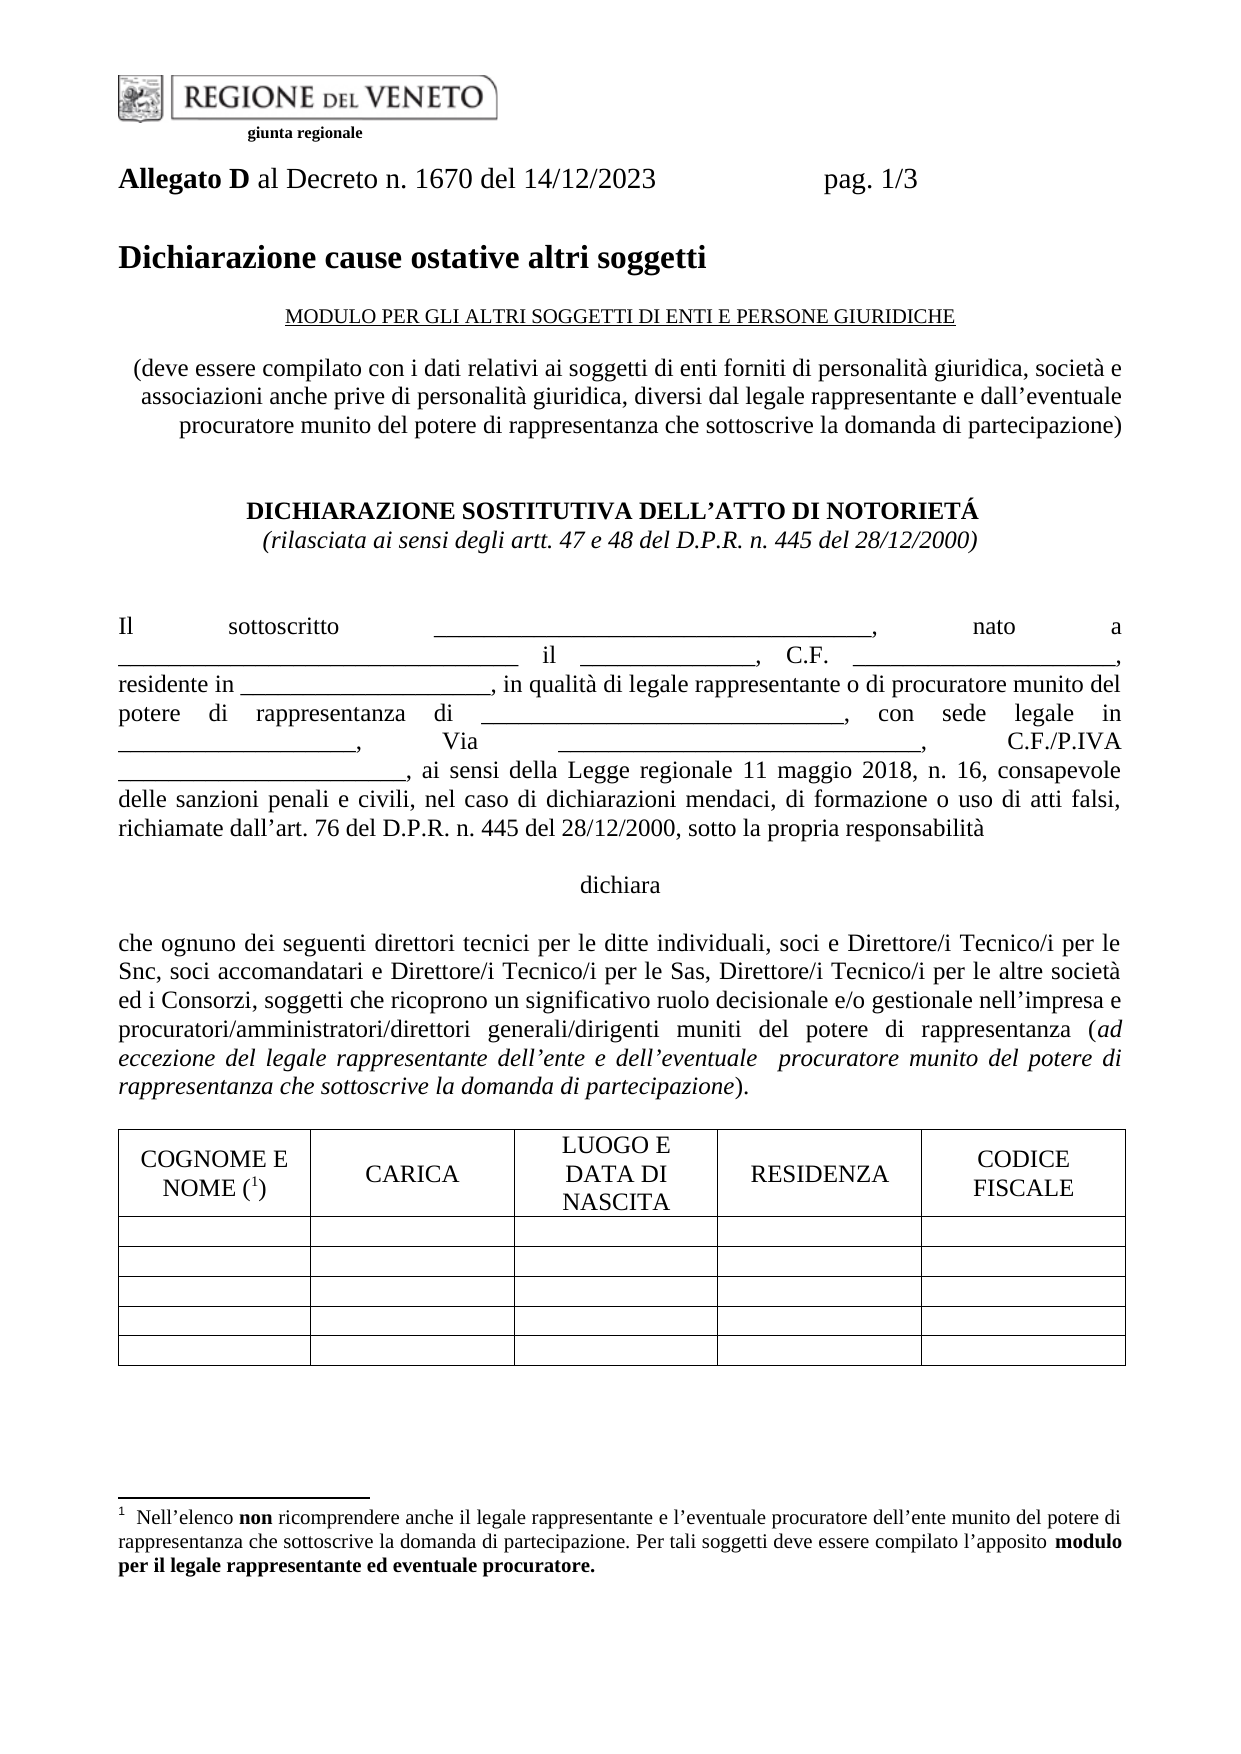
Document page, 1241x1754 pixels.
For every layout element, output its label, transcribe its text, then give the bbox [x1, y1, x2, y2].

table_cell [922, 1336, 1125, 1365]
table_cell [718, 1247, 921, 1276]
table_cell [119, 1277, 310, 1306]
table_cell [922, 1277, 1125, 1306]
table_cell [119, 1217, 310, 1246]
table_cell [922, 1307, 1125, 1335]
table_cell [311, 1277, 514, 1306]
table_cell [922, 1217, 1125, 1246]
text Il sottoscritto ___________________________________, nato a ________________________________ il ______________, C.F. _____________________, residente in ____________________, in qualità di legale rappresentante o di procuratore munito del potere di rappresentanza di _____________________________, con sede legale in ___________________, Via _____________________________, C.F./P.IVA _______________________, ai sensi della Legge regionale 11 maggio 2018, n. 16, consapevole delle sanzioni penali e civili, nel caso di dichiarazioni mendaci, di formazione o uso di atti falsi, richiamate dall’art. 76 del D.P.R. n. 445 del 28/12/2000, sotto la propria responsabilità [118, 611, 1122, 841]
text dichiara [118, 870, 1122, 899]
table_cell [311, 1336, 514, 1365]
table_header CODICE FISCALE [922, 1130, 1125, 1216]
table_cell [119, 1336, 310, 1365]
picture [118, 75, 498, 123]
table_header RESIDENZA [718, 1130, 921, 1216]
table_cell [515, 1247, 717, 1276]
text Dichiarazione cause ostative altri soggetti [118, 237, 1122, 276]
table_cell [718, 1307, 921, 1335]
table_cell [515, 1217, 717, 1246]
table_header COGNOME E NOME () [119, 1130, 310, 1216]
table_cell [311, 1247, 514, 1276]
table_cell [922, 1247, 1125, 1276]
table_cell [718, 1277, 921, 1306]
text MODULO PER GLI ALTRI SOGGETTI DI ENTI E PERSONE GIURIDICHE [118, 304, 1122, 328]
table_header LUOGO E DATA DI NASCITA [515, 1130, 717, 1216]
text che ognuno dei seguenti direttori tecnici per le ditte individuali, soci e Direttore/i Tecnico/i per le Snc, soci accomandatari e Direttore/i Tecnico/i per le Sas, Direttore/i Tecnico/i per le altre società ed i Consorzi, soggetti che ricoprono un significativo ruolo decisionale e/o gestionale nell’impresa e procuratori/amministratori/direttori generali/dirigenti muniti del potere di rappresentanza (ad eccezione del legale rappresentante dell’ente e dell’eventuale procuratore munito del potere di rappresentanza che sottoscrive la domanda di partecipazione). [118, 928, 1122, 1100]
table_header CARICA [311, 1130, 514, 1216]
table_cell [515, 1336, 717, 1365]
table_cell [311, 1307, 514, 1335]
table_cell [718, 1336, 921, 1365]
text DICHIARAZIONE SOSTITUTIVA DELL’ATTO DI NOTORIETÁ [103, 496, 1122, 525]
table_cell [119, 1247, 310, 1276]
table_cell [515, 1307, 717, 1335]
text (deve essere compilato con i dati relativi ai soggetti di enti forniti di personalità giuridica, società e associazioni anche prive di personalità giuridica, diversi dal legale rappresentante e dall’eventuale procuratore munito del potere di rappresentanza che sottoscrive la domanda di partecipazione) [118, 353, 1122, 439]
table_cell [718, 1217, 921, 1246]
table_cell [515, 1277, 717, 1306]
table_cell [119, 1307, 310, 1335]
text (rilasciata ai sensi degli artt. 47 e 48 del D.P.R. n. 445 del 28/12/2000) [118, 525, 1122, 554]
table_cell [311, 1217, 514, 1246]
